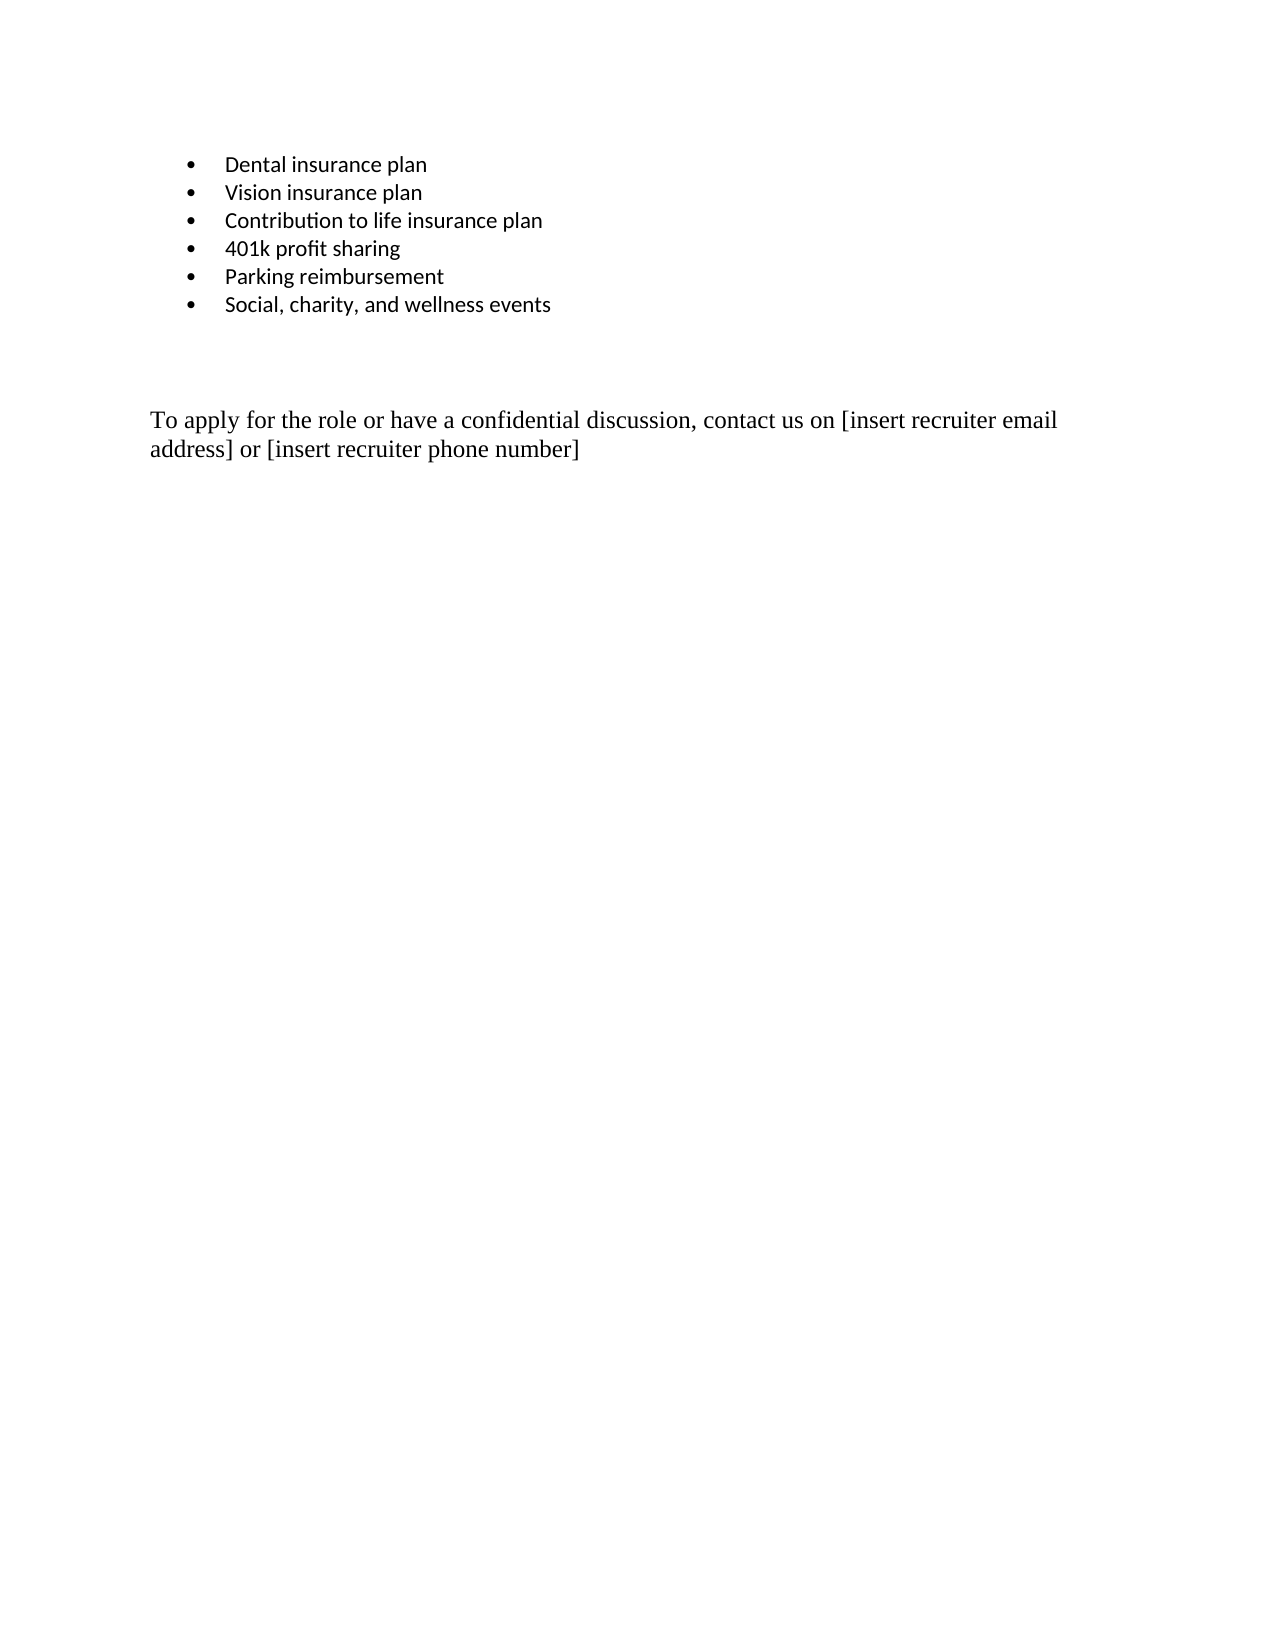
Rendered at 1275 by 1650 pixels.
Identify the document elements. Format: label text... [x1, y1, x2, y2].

list Vision insurance plan [187, 178, 1125, 206]
list Parking reimbursement [187, 262, 1125, 290]
text To apply for the role or have a confidential discussion, contact us on [insert recruiter email address] or [insert recruiter phone number] [150, 405, 1125, 463]
list Dental insurance plan [187, 150, 1125, 178]
list Contribution to life insurance plan [187, 206, 1125, 234]
list Social, charity, and wellness events [187, 290, 1125, 318]
list 401k profit sharing [187, 234, 1125, 262]
